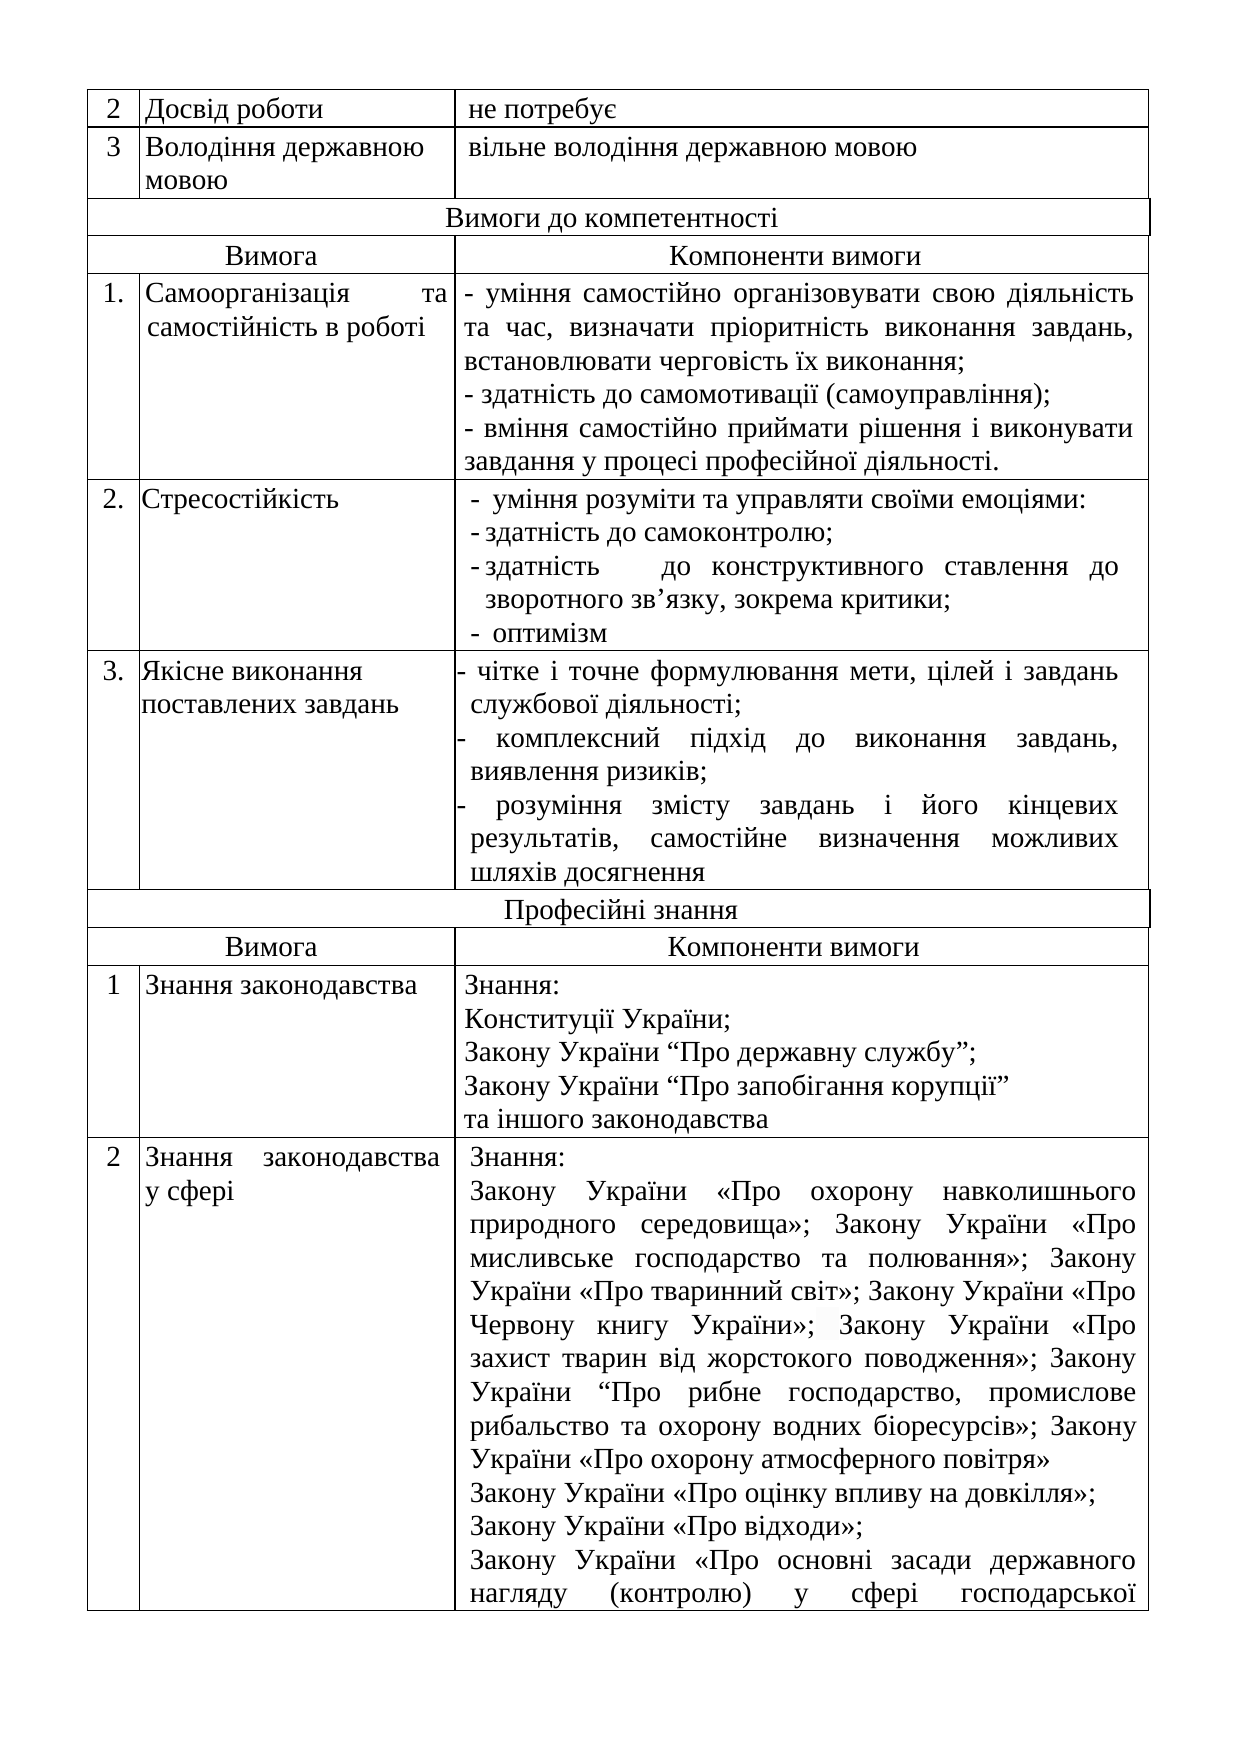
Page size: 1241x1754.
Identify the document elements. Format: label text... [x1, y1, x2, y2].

table_cell 2 [88, 1138, 139, 1610]
table_cell Якісне виконання поставлених завдань [140, 651, 454, 889]
table_cell Вимога [88, 928, 454, 965]
table_cell Знання законодавства [140, 966, 454, 1137]
table_cell Вимога [88, 236, 454, 273]
table_cell Компоненти вимоги [456, 236, 1148, 273]
table_cell Компоненти вимоги [456, 928, 1148, 965]
table_cell 3 [88, 128, 139, 198]
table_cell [456, 1138, 1148, 1610]
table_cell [140, 1138, 454, 1610]
table_cell 3. [88, 651, 139, 889]
table_cell вільне володіння державною мовою [456, 128, 1148, 198]
table_cell Стресостійкість [140, 480, 454, 650]
table_cell Досвід роботи [140, 90, 454, 126]
table_cell 1. [88, 274, 139, 478]
table_cell Знання: Конституції України; Закону України “Про державну службу”; Закону України “Про запобігання корупції” та іншого законодавства [456, 966, 1148, 1137]
table_cell 2 [88, 90, 139, 126]
table_cell - чітке і точне формулювання мети, цілей і завдань службової діяльності; - комплексний підхід до виконання завдань, виявлення ризиків; - розуміння змісту завдань і його кінцевих результатів, самостійне визначення можливих шляхів досягнення [456, 651, 1148, 889]
table_cell Володіння державною мовою [140, 128, 454, 198]
table_cell 2. [88, 480, 139, 650]
table_cell - уміння самостійно організовувати свою діяльність та час, визначати пріоритність виконання завдань, встановлювати черговість їх виконання; - здатність до самомотивації (самоуправління); - вміння самостійно приймати рішення і виконувати завдання у процесі професійної діяльності. [456, 274, 1148, 478]
table_cell Самоорганізація та самостійність в роботі [140, 274, 454, 478]
table_cell Професійні знання [88, 890, 1149, 927]
table_cell Вимоги до компетентності [88, 199, 1149, 235]
table_cell не потребує [456, 90, 1148, 126]
table_cell 1 [88, 966, 139, 1137]
table_cell уміння розуміти та управляти своїми емоціями: здатність до самоконтролю; здатність до конструктивного ставлення до зворотного зв’язку, зокрема критики; оптимізм [456, 480, 1148, 650]
